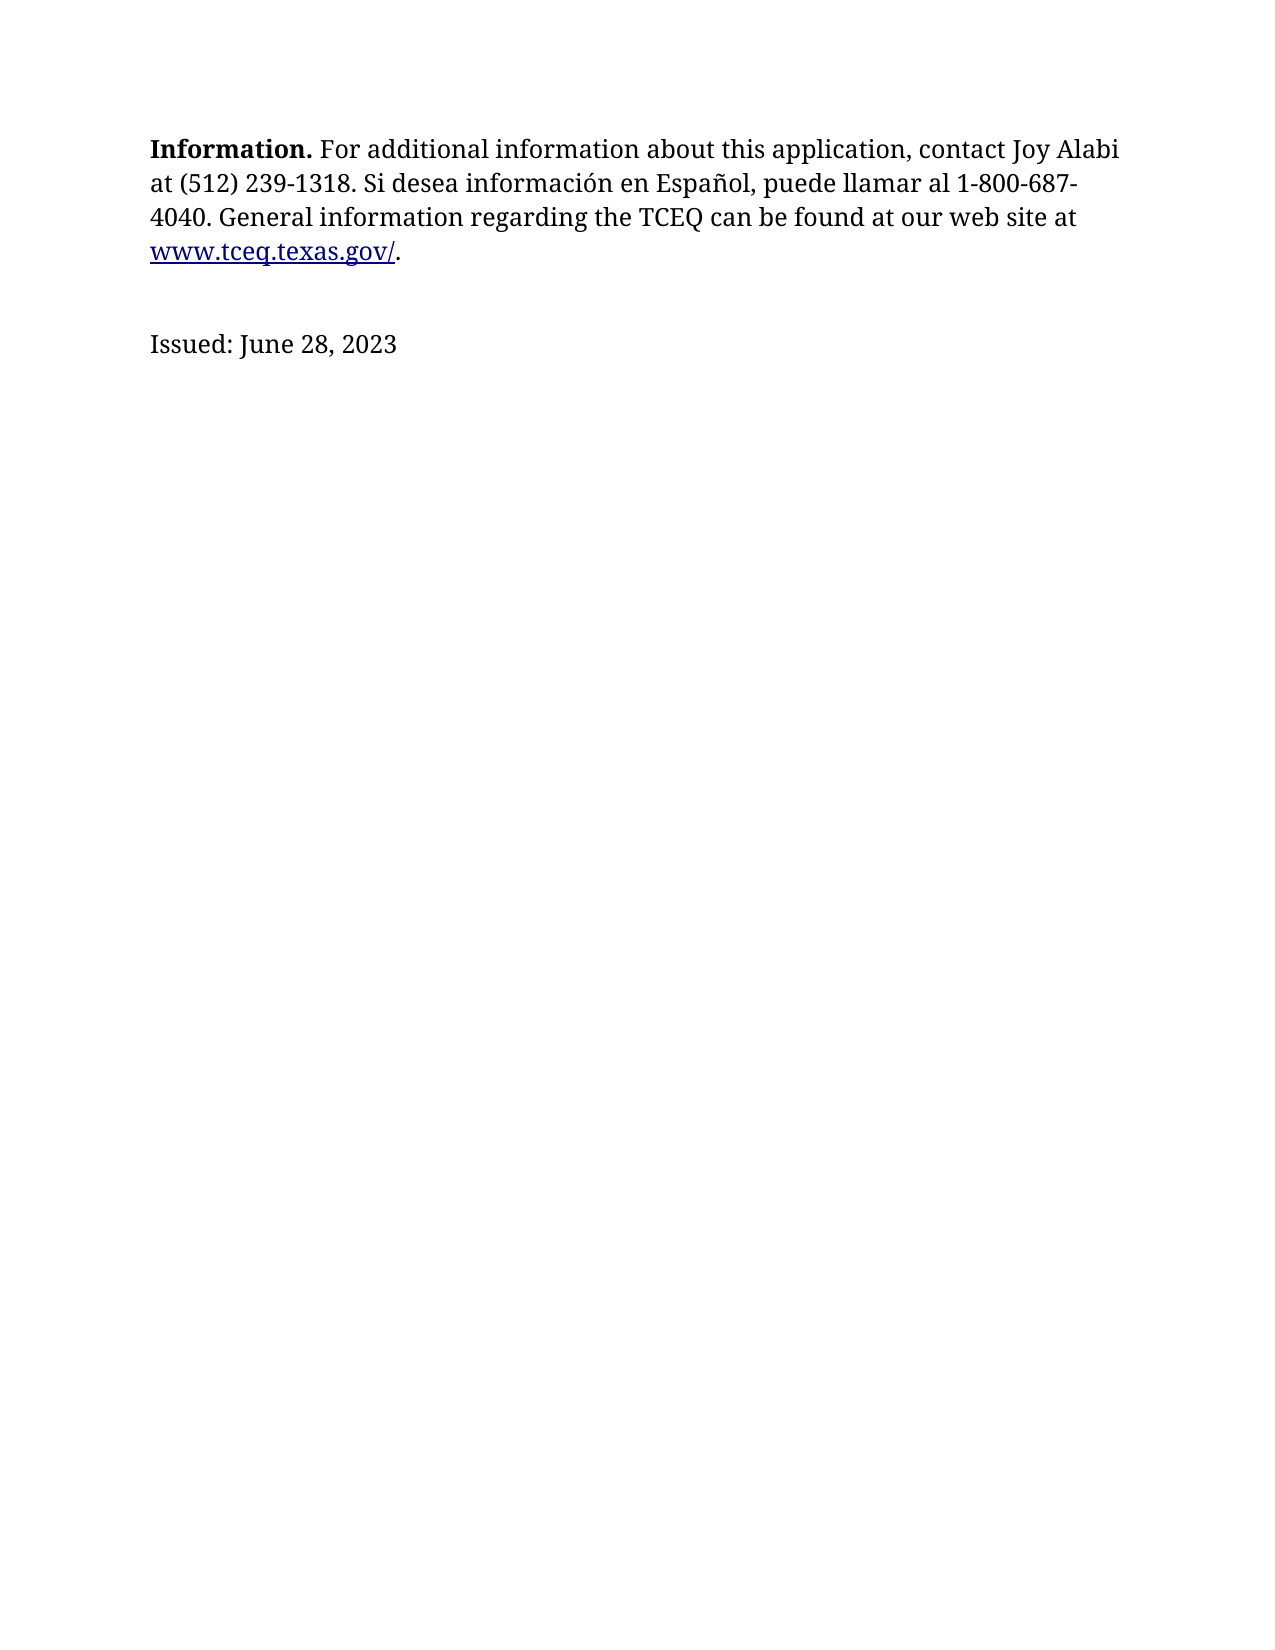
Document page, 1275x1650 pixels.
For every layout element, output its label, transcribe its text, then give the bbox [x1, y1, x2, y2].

text Issued: June 28, 2023 [150, 327, 1125, 361]
text Information. For additional information about this application, contact Joy Alabi at (512) 239-1318. Si desea información en Español, puede llamar al 1-800-687-4040. General information regarding the TCEQ can be found at our web site at www.tceq.texas.gov/. [150, 131, 1125, 267]
